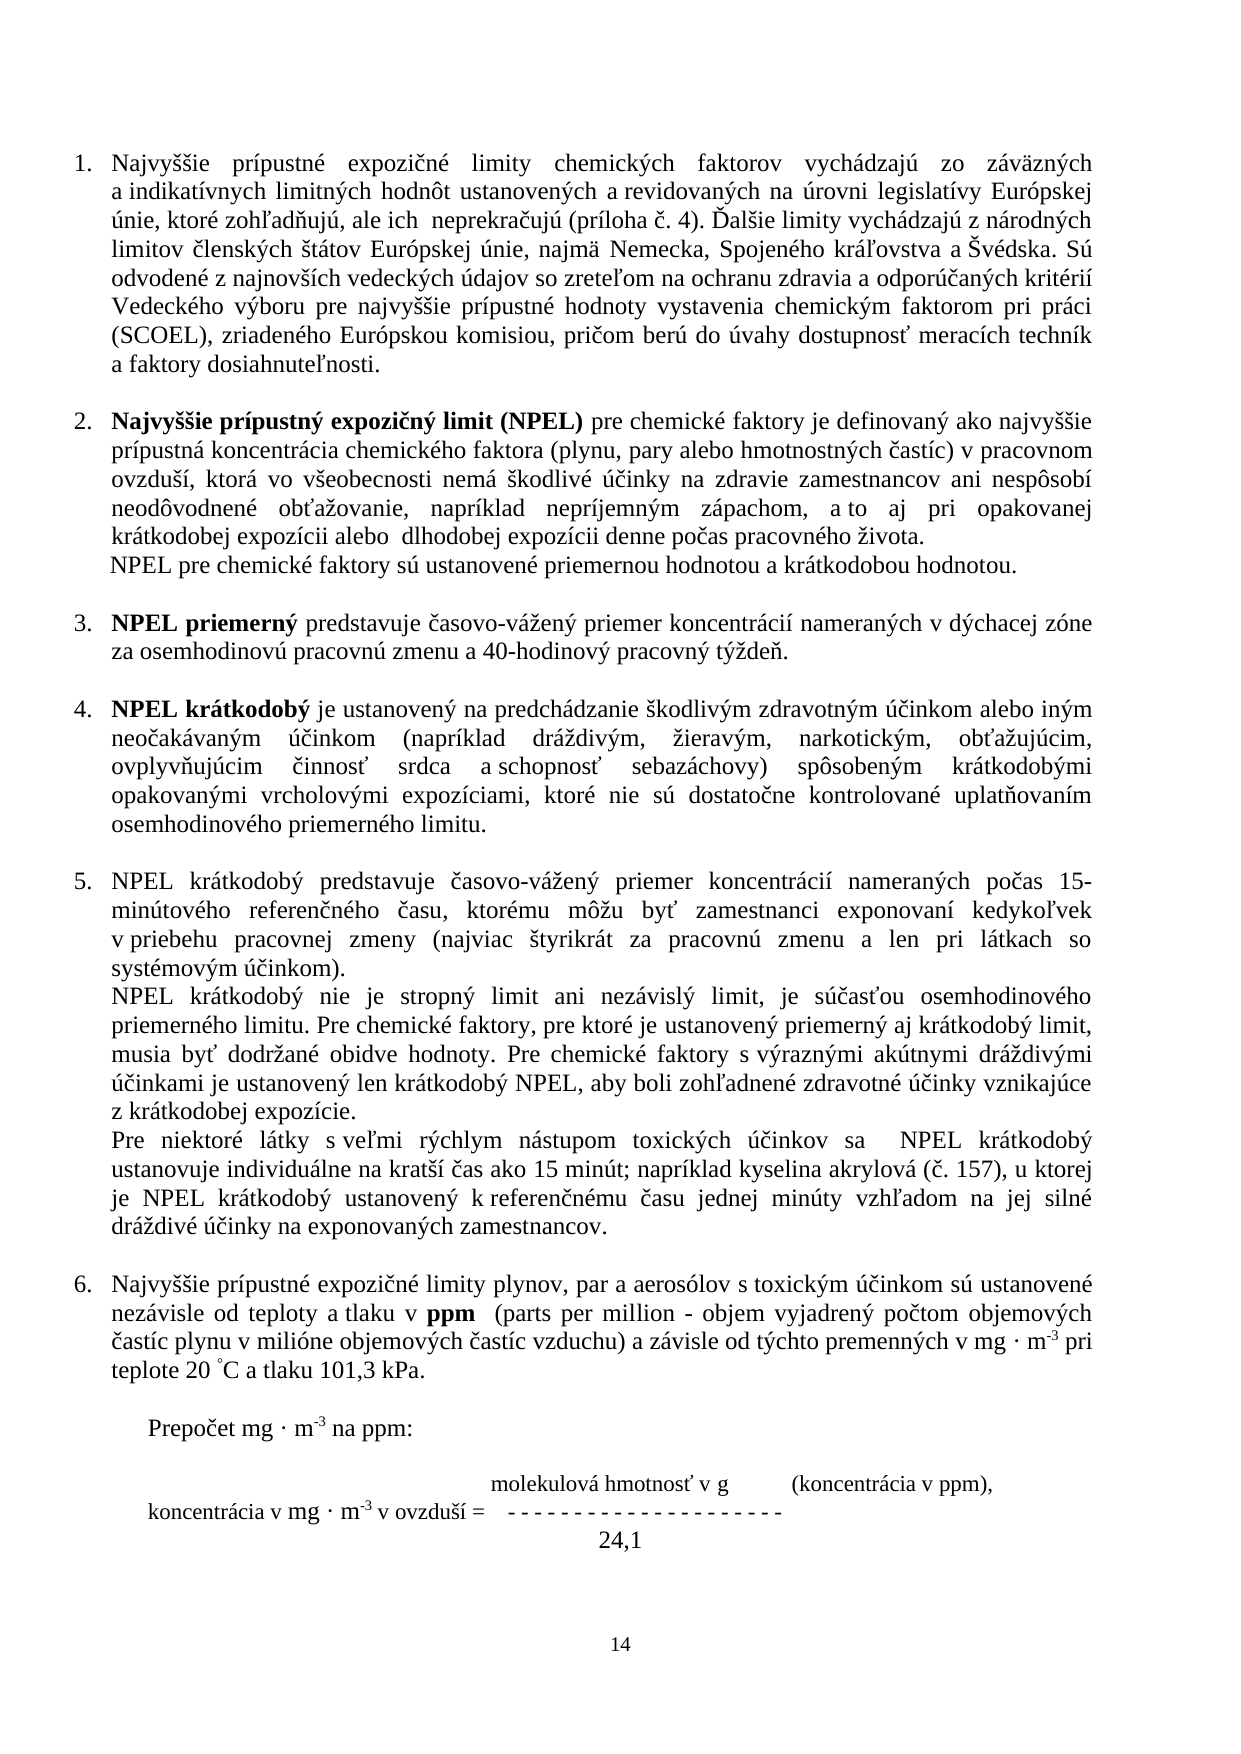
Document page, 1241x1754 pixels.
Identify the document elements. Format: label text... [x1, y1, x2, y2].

list Najvyššie prípustný expozičný limit (NPEL) pre chemické faktory je definovaný ako najvyššie prípustná koncentrácia chemického faktora (plynu, pary alebo hmotnostných častíc) v pracovnom ovzduší, ktorá vo všeobecnosti nemá škodlivé účinky na zdravie zamestnancov ani nespôsobí neodôvodnené obťažovanie, napríklad nepríjemným zápachom, a to aj pri opakovanej krátkodobej expozícii alebo dlhodobej expozícii denne počas pracovného života. [74, 406, 1093, 550]
text Pre niektoré látky s veľmi rýchlym nástupom toxických účinkov sa NPEL krátkodobý ustanovuje individuálne na kratší čas ako 15 minút; napríklad kyselina akrylová (č. 157), u ktorej je NPEL krátkodobý ustanovený k referenčnému času jednej minúty vzhľadom na jej silné dráždivé účinky na exponovaných zamestnancov. [111, 1125, 1093, 1240]
list NPEL priemerný predstavuje časovo-vážený priemer koncentrácií nameraných v dýchacej zóne za osemhodinovú pracovnú zmenu a 40-hodinový pracovný týždeň. [74, 608, 1093, 665]
text Prepočet mg · m-3 na ppm: [148, 1413, 1103, 1441]
text NPEL pre chemické faktory sú ustanovené priemernou hodnotou a krátkodobou hodnotou. [103, 550, 1093, 579]
list NPEL krátkodobý je ustanovený na predchádzanie škodlivým zdravotným účinkom alebo iným neočakávaným účinkom (napríklad dráždivým, žieravým, narkotickým, obťažujúcim, ovplyvňujúcim činnosť srdca a schopnosť sebazáchovy) spôsobeným krátkodobými opakovanými vrcholovými expozíciami, ktoré nie sú dostatočne kontrolované uplatňovaním osemhodinového priemerného limitu. [74, 694, 1093, 838]
text molekulová hmotnosť v g (koncentrácia v ppm), [74, 1470, 1093, 1496]
text koncentrácia v mg · m-3 v ovzduší = - - - - - - - - - - - - - - - - - - - - - [74, 1496, 1093, 1525]
list Najvyššie prípustné expozičné limity chemických faktorov vychádzajú zo záväzných a indikatívnych limitných hodnôt ustanovených a revidovaných na úrovni legislatívy Európskej únie, ktoré zohľadňujú, ale ich neprekračujú (príloha č. 4). Ďalšie limity vychádzajú z národných limitov členských štátov Európskej únie, najmä Nemecka, Spojeného kráľovstva a Švédska. Sú odvodené z najnovších vedeckých údajov so zreteľom na ochranu zdravia a odporúčaných kritérií Vedeckého výboru pre najvyššie prípustné hodnoty vystavenia chemickým faktorom pri práci (SCOEL), zriadeného Európskou komisiou, pričom berú do úvahy dostupnosť meracích techník a faktory dosiahnuteľnosti. [74, 148, 1093, 378]
list NPEL krátkodobý predstavuje časovo-vážený priemer koncentrácií nameraných počas 15- minútového referenčného času, ktorému môžu byť zamestnanci exponovaní kedykoľvek v priebehu pracovnej zmeny (najviac štyrikrát za pracovnú zmenu a len pri látkach so systémovým účinkom). [74, 866, 1093, 981]
list Najvyššie prípustné expozičné limity plynov, par a aerosólov s toxickým účinkom sú ustanovené nezávisle od teploty a tlaku v ppm (parts per million - objem vyjadrený počtom objemových častíc plynu v milióne objemových častíc vzduchu) a závisle od týchto premenných v mg · m-3 pri teplote 20 °C a tlaku 101,3 kPa. [74, 1269, 1093, 1384]
text 24,1 [74, 1525, 1093, 1554]
text NPEL krátkodobý nie je stropný limit ani nezávislý limit, je súčasťou osemhodinového priemerného limitu. Pre chemické faktory, pre ktoré je ustanovený priemerný aj krátkodobý limit, musia byť dodržané obidve hodnoty. Pre chemické faktory s výraznými akútnymi dráždivými účinkami je ustanovený len krátkodobý NPEL, aby boli zohľadnené zdravotné účinky vznikajúce z krátkodobej expozície. [111, 981, 1093, 1125]
